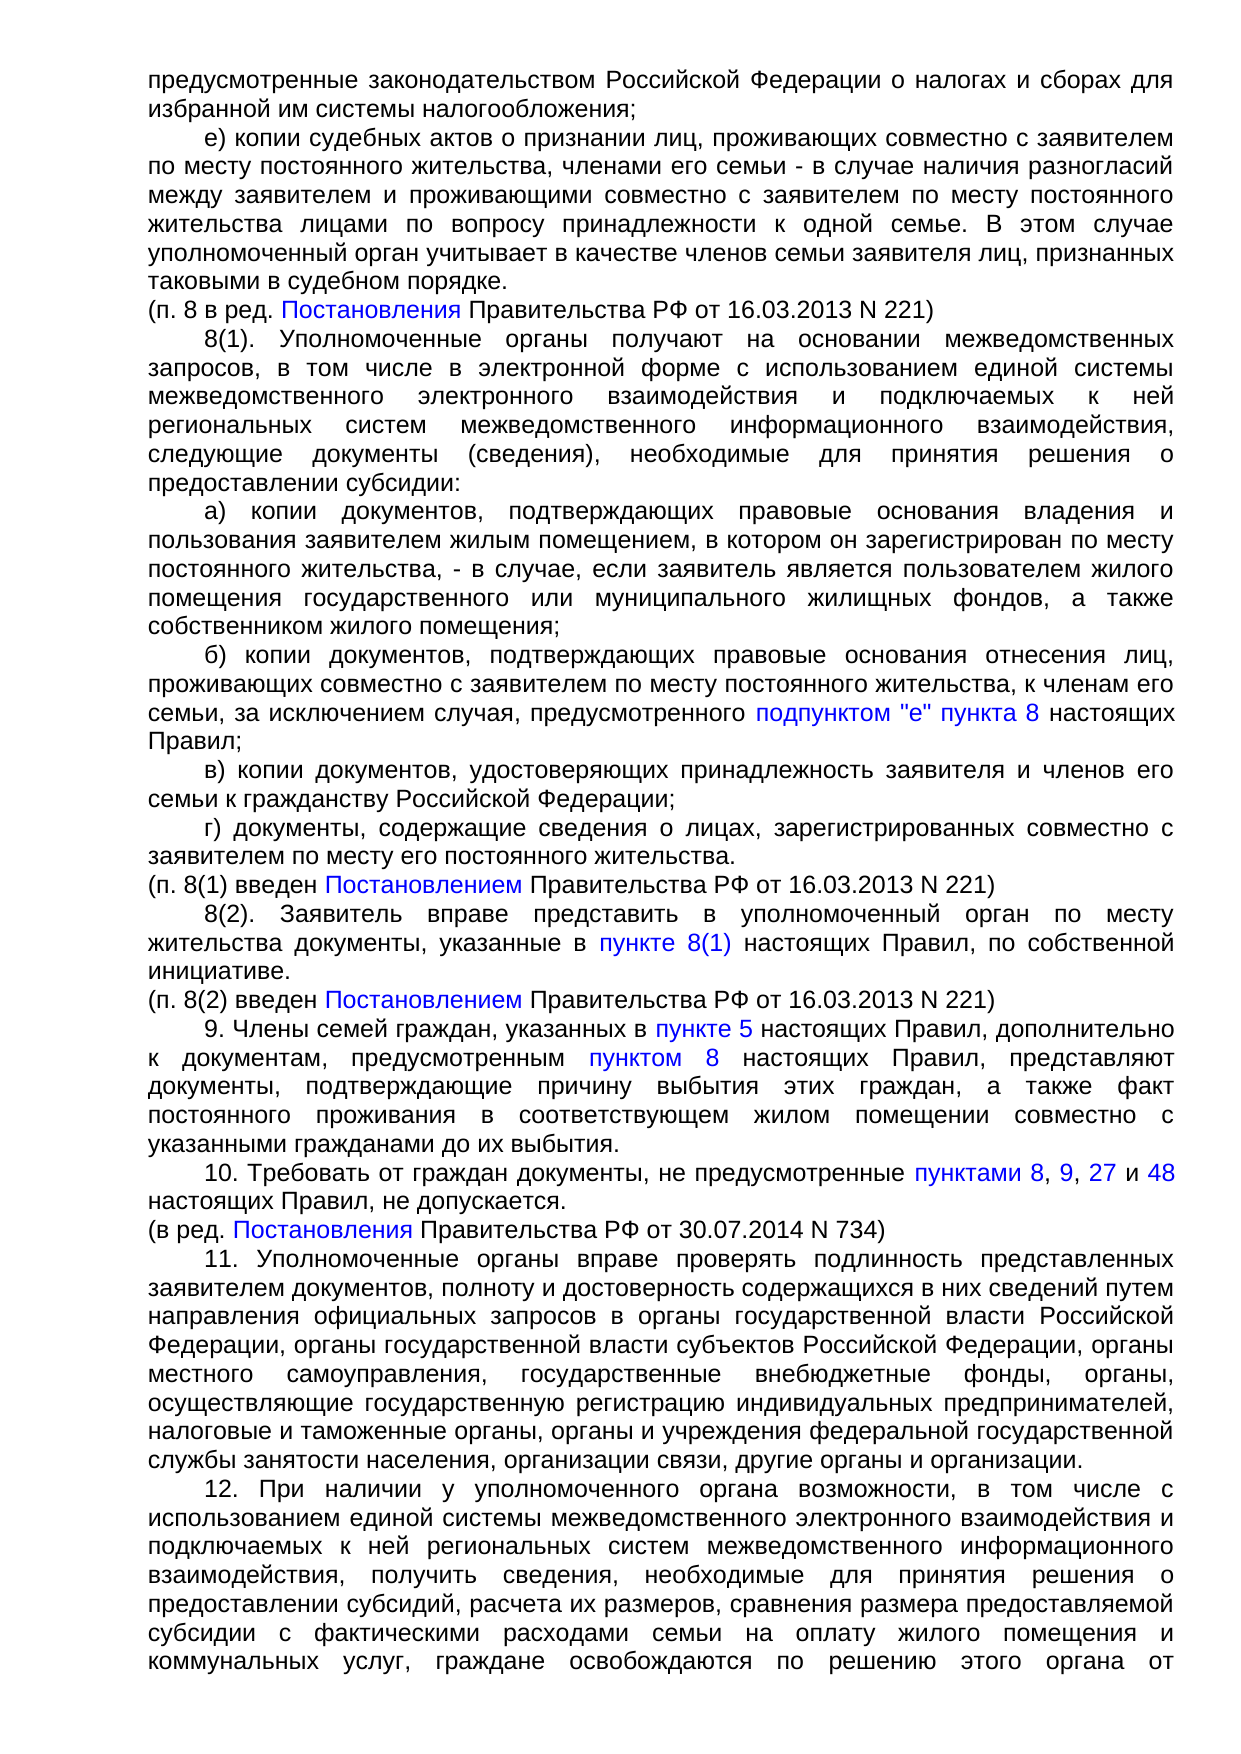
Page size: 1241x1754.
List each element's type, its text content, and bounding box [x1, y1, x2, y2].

text (п. 8(1) введен Постановлением Правительства РФ от 16.03.2013 N 221) [148, 870, 1175, 899]
text е) копии судебных актов о признании лиц, проживающих совместно с заявителем по месту постоянного жительства, членами его семьи - в случае наличия разногласий между заявителем и проживающими совместно с заявителем по месту постоянного жительства лицами по вопросу принадлежности к одной семье. В этом случае уполномоченный орган учитывает в качестве членов семьи заявителя лиц, признанных таковыми в судебном порядке. [148, 122, 1175, 295]
text б) копии документов, подтверждающих правовые основания отнесения лиц, проживающих совместно с заявителем по месту постоянного жительства, к членам его семьи, за исключением случая, предусмотренного подпунктом "е" пункта 8 настоящих Правил; [148, 640, 1175, 755]
text 8(1). Уполномоченные органы получают на основании межведомственных запросов, в том числе в электронной форме с использованием единой системы межведомственного электронного взаимодействия и подключаемых к ней региональных систем межведомственного информационного взаимодействия, следующие документы (сведения), необходимые для принятия решения о предоставлении субсидии: [148, 324, 1175, 496]
text (в ред. Постановления Правительства РФ от 30.07.2014 N 734) [148, 1215, 1175, 1244]
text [148, 1474, 1175, 1675]
text в) копии документов, удостоверяющих принадлежность заявителя и членов его семьи к гражданству Российской Федерации; [148, 755, 1175, 812]
text 10. Требовать от граждан документы, не предусмотренные пунктами 8, 9, 27 и 48 настоящих Правил, не допускается. [148, 1157, 1175, 1215]
text г) документы, содержащие сведения о лицах, зарегистрированных совместно с заявителем по месту его постоянного жительства. [148, 812, 1175, 870]
text а) копии документов, подтверждающих правовые основания владения и пользования заявителем жилым помещением, в котором он зарегистрирован по месту постоянного жительства, - в случае, если заявитель является пользователем жилого помещения государственного или муниципального жилищных фондов, а также собственником жилого помещения; [148, 496, 1175, 640]
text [148, 65, 1175, 122]
text 9. Члены семей граждан, указанных в пункте 5 настоящих Правил, дополнительно к документам, предусмотренным пунктом 8 настоящих Правил, представляют документы, подтверждающие причину выбытия этих граждан, а также факт постоянного проживания в соответствующем жилом помещении совместно с указанными гражданами до их выбытия. [148, 1014, 1175, 1157]
text 8(2). Заявитель вправе представить в уполномоченный орган по месту жительства документы, указанные в пункте 8(1) настоящих Правил, по собственной инициативе. [148, 899, 1175, 985]
text 11. Уполномоченные органы вправе проверять подлинность представленных заявителем документов, полноту и достоверность содержащихся в них сведений путем направления официальных запросов в органы государственной власти Российской Федерации, органы государственной власти субъектов Российской Федерации, органы местного самоуправления, государственные внебюджетные фонды, органы, осуществляющие государственную регистрацию индивидуальных предпринимателей, налоговые и таможенные органы, органы и учреждения федеральной государственной службы занятости населения, организации связи, другие органы и организации. [148, 1244, 1175, 1474]
text (п. 8 в ред. Постановления Правительства РФ от 16.03.2013 N 221) [148, 295, 1175, 324]
text (п. 8(2) введен Постановлением Правительства РФ от 16.03.2013 N 221) [148, 985, 1175, 1014]
